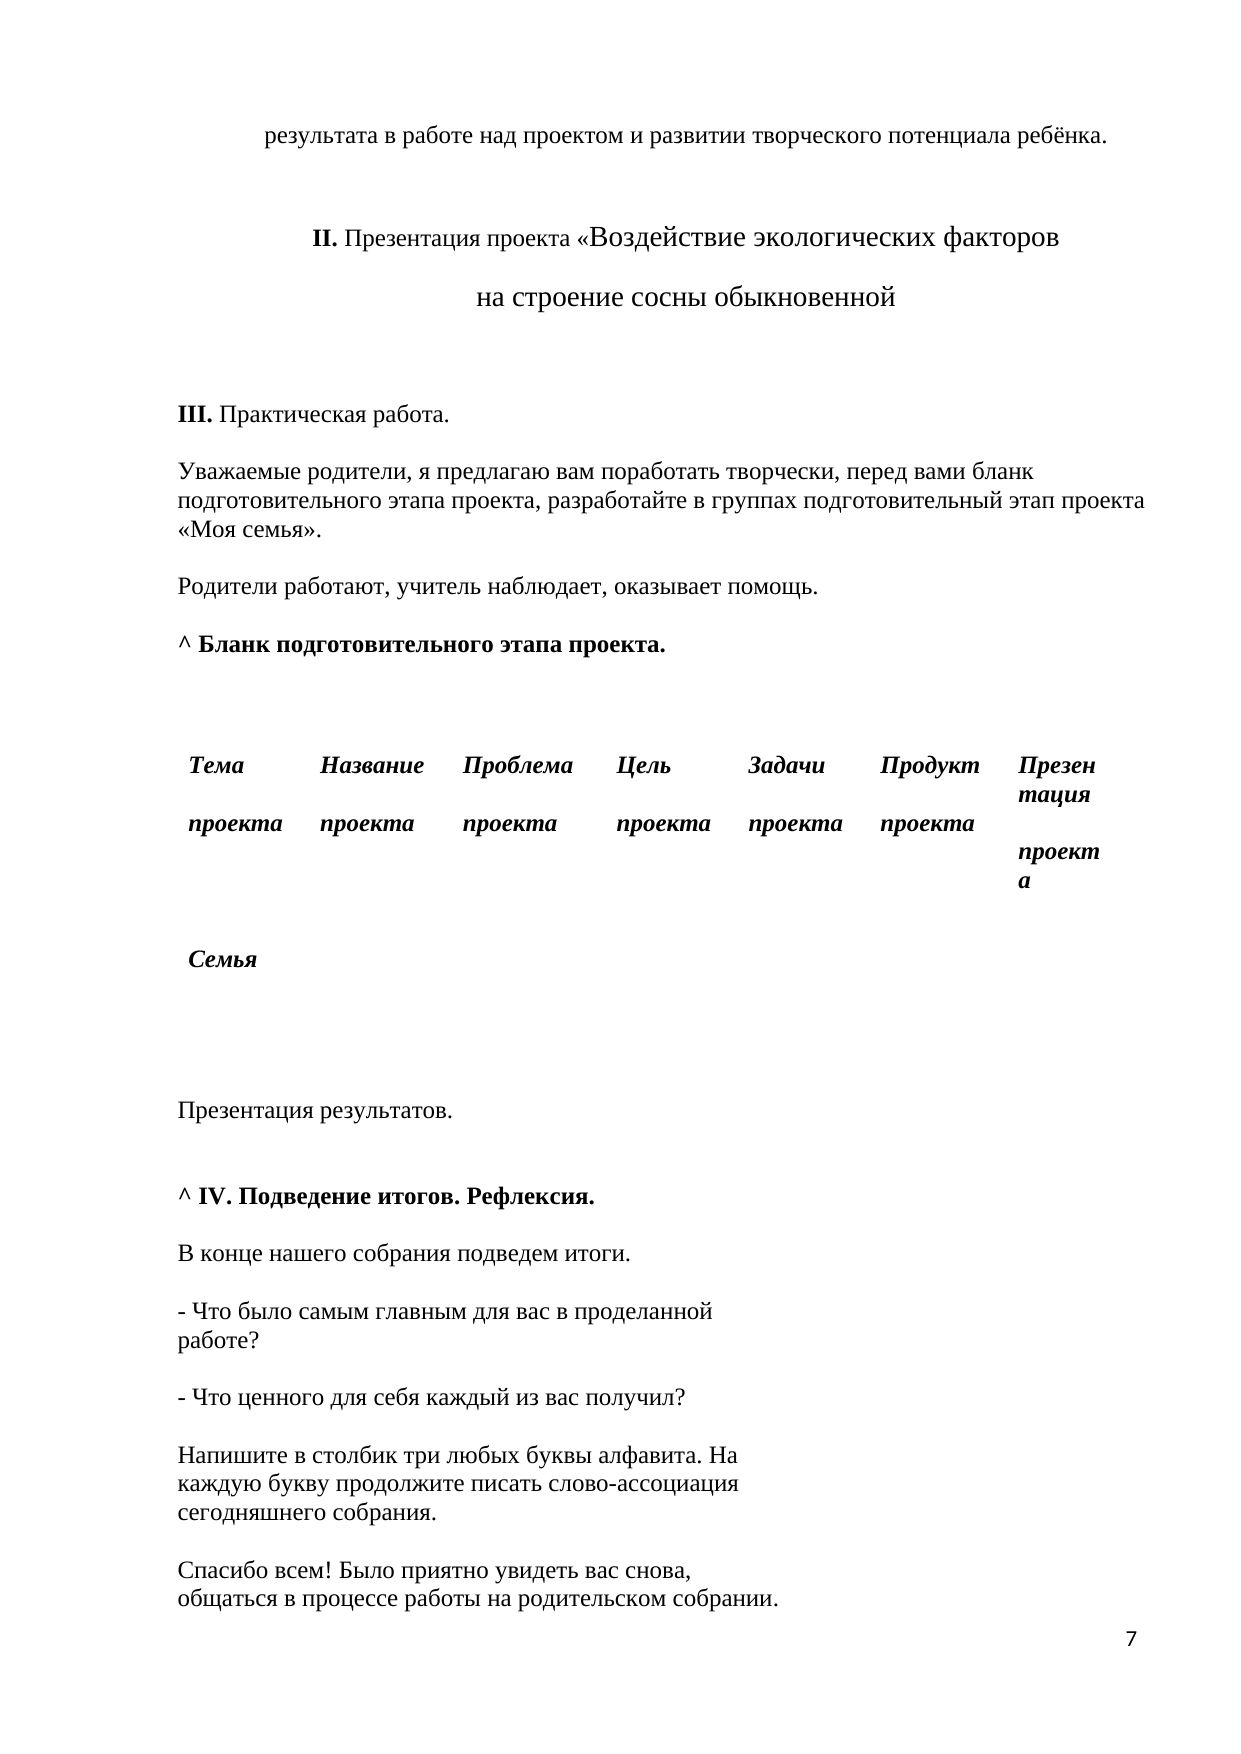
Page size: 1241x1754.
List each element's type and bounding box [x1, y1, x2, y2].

table_header [176, 118, 1196, 1614]
